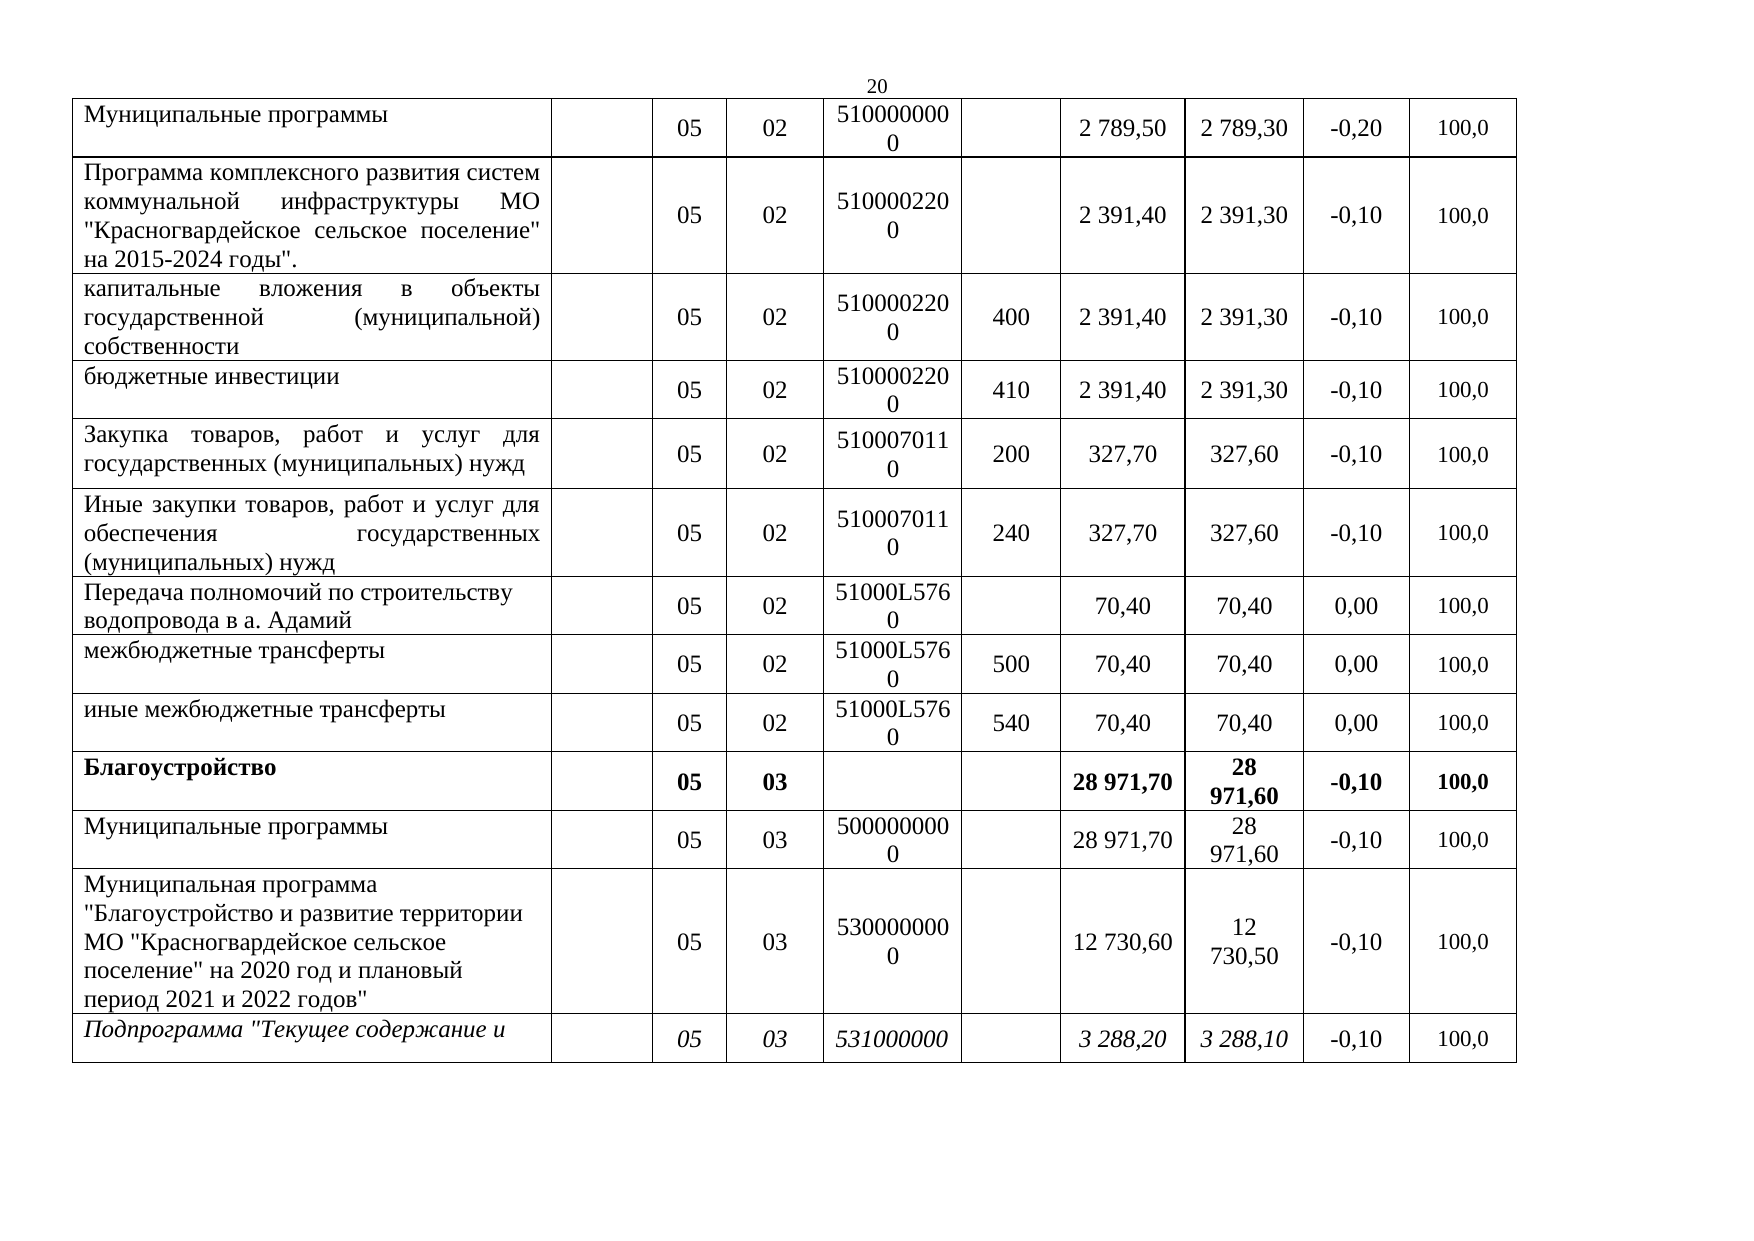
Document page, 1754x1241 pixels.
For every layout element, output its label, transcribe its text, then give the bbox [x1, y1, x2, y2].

table_cell 100,0 [1410, 752, 1516, 810]
table_cell 05 [653, 99, 726, 156]
table_cell 0,00 [1304, 577, 1409, 634]
table_cell 70,40 [1061, 694, 1184, 751]
table_cell Муниципальные программы [73, 99, 551, 156]
table_cell 100,0 [1410, 274, 1516, 360]
table_cell [552, 869, 652, 1013]
table_cell 327,60 [1186, 419, 1303, 488]
table_cell 02 [727, 361, 823, 418]
table_cell [552, 158, 652, 272]
table_cell 05 [653, 489, 726, 576]
table_cell 2 391,30 [1186, 274, 1303, 360]
table_cell -0,10 [1304, 489, 1409, 576]
table_cell 2 391,40 [1061, 274, 1184, 360]
table_cell [552, 752, 652, 810]
table_cell 5100002200 [824, 274, 961, 360]
table_cell 05 [653, 752, 726, 810]
table_cell 02 [727, 158, 823, 272]
table_cell 70,40 [1061, 635, 1184, 693]
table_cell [73, 1014, 551, 1062]
table_cell 28 971,70 [1061, 752, 1184, 810]
table_cell [552, 489, 652, 576]
table_cell 05 [653, 635, 726, 693]
table_cell 03 [727, 1014, 823, 1062]
table_cell 100,0 [1410, 811, 1516, 868]
table_cell 327,70 [1061, 419, 1184, 488]
table_cell 51000L5760 [824, 635, 961, 693]
table_cell [962, 869, 1060, 1013]
table_cell 3 288,20 [1061, 1014, 1184, 1062]
table_cell 3 288,10 [1186, 1014, 1303, 1062]
table_cell 05 [653, 361, 726, 418]
table_cell -0,20 [1304, 99, 1409, 156]
table_cell 02 [727, 419, 823, 488]
table_cell 03 [727, 811, 823, 868]
table_cell 0,00 [1304, 635, 1409, 693]
table_cell 51000L5760 [824, 577, 961, 634]
table_cell -0,10 [1304, 869, 1409, 1013]
table_cell 05 [653, 274, 726, 360]
table_cell Программа комплексного развития систем коммунальной инфраструктуры МО "Красногвардейское сельское поселение" на 2015-2024 годы". [73, 158, 551, 272]
table_cell 05 [653, 869, 726, 1013]
table_cell 5100002200 [824, 361, 961, 418]
table_cell 2 789,30 [1186, 99, 1303, 156]
table_cell 05 [653, 694, 726, 751]
table_cell 100,0 [1410, 361, 1516, 418]
table_cell 02 [727, 274, 823, 360]
table_cell 327,70 [1061, 489, 1184, 576]
table_cell -0,10 [1304, 158, 1409, 272]
table_cell 70,40 [1186, 694, 1303, 751]
table_cell -0,10 [1304, 811, 1409, 868]
table_cell 100,0 [1410, 99, 1516, 156]
table_cell 05 [653, 158, 726, 272]
table_cell 400 [962, 274, 1060, 360]
table_cell [962, 158, 1060, 272]
table_cell 100,0 [1410, 694, 1516, 751]
table_cell 70,40 [1186, 635, 1303, 693]
table_cell 5100000000 [824, 99, 961, 156]
table_cell 100,0 [1410, 577, 1516, 634]
table_cell 05 [653, 419, 726, 488]
table_cell 28 971,60 [1186, 811, 1303, 868]
table_cell 28 971,60 [1186, 752, 1303, 810]
table_cell 02 [727, 694, 823, 751]
table_cell 540 [962, 694, 1060, 751]
table_cell 0,00 [1304, 694, 1409, 751]
table_cell 5000000000 [824, 811, 961, 868]
table_cell 05 [653, 811, 726, 868]
table_cell 100,0 [1410, 635, 1516, 693]
table_cell Муниципальная программа "Благоустройство и развитие территории МО "Красногвардейское сельское поселение" на 2020 год и плановый период 2021 и 2022 годов" [73, 869, 551, 1013]
table_cell 2 391,40 [1061, 158, 1184, 272]
table_cell 02 [727, 577, 823, 634]
table_cell 5310000000 [824, 1014, 961, 1062]
table_cell 5100070110 [824, 489, 961, 576]
table_cell 200 [962, 419, 1060, 488]
table_cell [962, 811, 1060, 868]
table_cell 100,0 [1410, 1014, 1516, 1062]
table_cell 327,60 [1186, 489, 1303, 576]
table_cell 240 [962, 489, 1060, 576]
table_cell -0,10 [1304, 274, 1409, 360]
table_cell иные межбюджетные трансферты [73, 694, 551, 751]
table_cell 02 [727, 489, 823, 576]
table_cell 12 730,50 [1186, 869, 1303, 1013]
table_cell 5100070110 [824, 419, 961, 488]
table_cell 70,40 [1186, 577, 1303, 634]
table_cell 100,0 [1410, 869, 1516, 1013]
table_cell бюджетные инвестиции [73, 361, 551, 418]
table_cell [962, 1014, 1060, 1062]
table_cell 2 391,30 [1186, 361, 1303, 418]
table_cell 51000L5760 [824, 694, 961, 751]
table_cell 100,0 [1410, 489, 1516, 576]
table_cell 02 [727, 635, 823, 693]
table_cell [552, 99, 652, 156]
table_cell 03 [727, 752, 823, 810]
table_cell 2 789,50 [1061, 99, 1184, 156]
table_cell 100,0 [1410, 419, 1516, 488]
table_cell -0,10 [1304, 1014, 1409, 1062]
table_cell [962, 577, 1060, 634]
table_cell [552, 361, 652, 418]
table_cell Благоустройство [73, 752, 551, 810]
table_cell -0,10 [1304, 752, 1409, 810]
table_cell 500 [962, 635, 1060, 693]
table_cell Передача полномочий по строительству водопровода в а. Адамий [73, 577, 551, 634]
table_cell [552, 1014, 652, 1062]
table_cell межбюджетные трансферты [73, 635, 551, 693]
table_cell [962, 752, 1060, 810]
table_cell -0,10 [1304, 419, 1409, 488]
table_cell 100,0 [1410, 158, 1516, 272]
table_cell 05 [653, 577, 726, 634]
table_cell [552, 694, 652, 751]
table_cell 05 [653, 1014, 726, 1062]
table_cell -0,10 [1304, 361, 1409, 418]
table_cell 5100002200 [824, 158, 961, 272]
table_cell [962, 99, 1060, 156]
table_cell [824, 752, 961, 810]
table_cell 5300000000 [824, 869, 961, 1013]
table_cell Муниципальные программы [73, 811, 551, 868]
table_cell [552, 577, 652, 634]
table_cell 12 730,60 [1061, 869, 1184, 1013]
table_cell [552, 274, 652, 360]
table_cell [552, 419, 652, 488]
table_cell [552, 635, 652, 693]
table_cell 02 [727, 99, 823, 156]
table_cell 70,40 [1061, 577, 1184, 634]
table_cell 2 391,40 [1061, 361, 1184, 418]
table_cell Иные закупки товаров, работ и услуг для обеспечения государственных (муниципальных) нужд [73, 489, 551, 576]
table_cell 410 [962, 361, 1060, 418]
table_cell Закупка товаров, работ и услуг для государственных (муниципальных) нужд [73, 419, 551, 488]
table_cell 28 971,70 [1061, 811, 1184, 868]
table_cell капитальные вложения в объекты государственной (муниципальной) собственности [73, 274, 551, 360]
table_cell 03 [727, 869, 823, 1013]
table_cell 2 391,30 [1186, 158, 1303, 272]
table_cell [552, 811, 652, 868]
